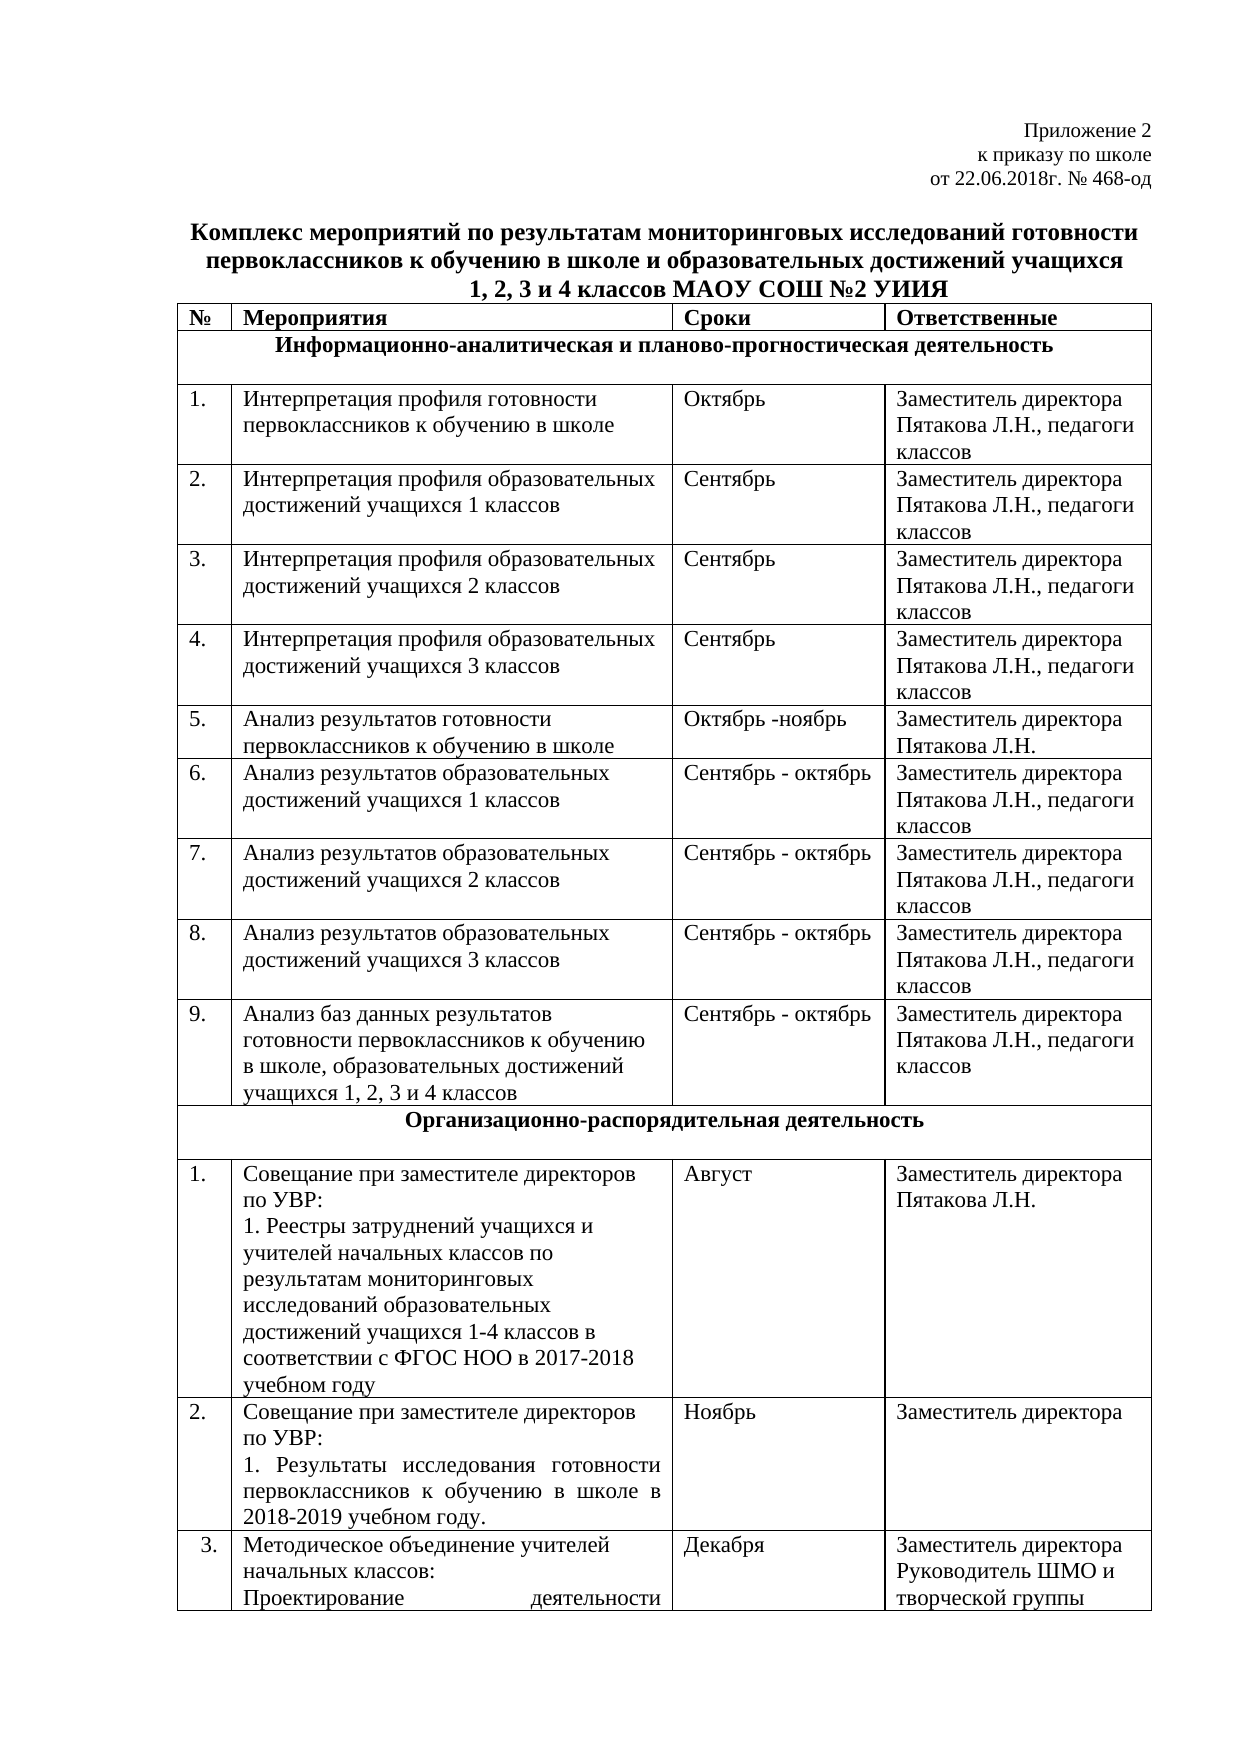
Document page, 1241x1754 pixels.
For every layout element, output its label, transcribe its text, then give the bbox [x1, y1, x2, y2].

table_cell Сентябрь [673, 625, 884, 704]
table_cell Анализ результатов образовательных достижений учащихся 1 классов [232, 759, 672, 838]
table_cell 6. [178, 759, 231, 838]
table_cell Ноябрь [673, 1398, 884, 1530]
table_cell Анализ баз данных результатов готовности первоклассников к обучению в школе, образовательных достижений учащихся 1, 2, 3 и 4 классов [232, 1000, 672, 1105]
table_cell 4. [178, 625, 231, 704]
table_cell Сентябрь - октябрь [673, 920, 884, 998]
table_cell 3. [178, 545, 231, 624]
table_cell 5. [178, 706, 231, 758]
table_cell 7. [178, 839, 231, 918]
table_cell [886, 1531, 1151, 1610]
table_cell 9. [178, 1000, 231, 1105]
table_cell Заместитель директора Пятакова Л.Н. [886, 706, 1151, 758]
text от 22.06.2018г. № 468-од [177, 166, 1152, 190]
table_header Сроки [673, 304, 884, 330]
table_cell Заместитель директора Пятакова Л.Н., педагоги классов [886, 1000, 1151, 1105]
text к приказу по школе [177, 142, 1152, 166]
table_cell Заместитель директора [886, 1398, 1151, 1530]
table_cell Октябрь [673, 385, 884, 464]
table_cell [232, 1531, 672, 1610]
table_cell Интерпретация профиля образовательных достижений учащихся 2 классов [232, 545, 672, 624]
table_cell Интерпретация профиля образовательных достижений учащихся 1 классов [232, 465, 672, 544]
table_cell Заместитель директора Пятакова Л.Н. [886, 1160, 1151, 1397]
table_cell Сентябрь - октябрь [673, 839, 884, 918]
table_cell Декабря [673, 1531, 884, 1610]
table_cell Интерпретация профиля готовности первоклассников к обучению в школе [232, 385, 672, 464]
table_cell Совещание при заместителе директоров по УВР: 1. Результаты исследования готовности первоклассников к обучению в школе в 2018-2019 учебном году. [232, 1398, 672, 1530]
table_header Ответственные [886, 304, 1151, 330]
table_cell Заместитель директора Пятакова Л.Н., педагоги классов [886, 839, 1151, 918]
table_cell Сентябрь [673, 465, 884, 544]
table_cell 2. [178, 465, 231, 544]
table_header Мероприятия [232, 304, 672, 330]
text 1, 2, 3 и 4 классов МАОУ СОШ №2 УИИЯ [177, 274, 1152, 303]
table_cell Заместитель директора Пятакова Л.Н., педагоги классов [886, 759, 1151, 838]
table_cell Анализ результатов образовательных достижений учащихся 3 классов [232, 920, 672, 998]
table_cell Совещание при заместителе директоров по УВР: 1. Реестры затруднений учащихся и учителей начальных классов по результатам мониторинговых исследований образовательных достижений учащихся 1-4 классов в соответствии с ФГОС НОО в 2017-2018 учебном году [232, 1160, 672, 1397]
table_cell Заместитель директора Пятакова Л.Н., педагоги классов [886, 465, 1151, 544]
table_cell 1. [178, 385, 231, 464]
table_cell Информационно-аналитическая и планово-прогностическая деятельность [178, 331, 1151, 384]
table_cell Заместитель директора Пятакова Л.Н., педагоги классов [886, 920, 1151, 998]
table_cell Организационно-распорядительная деятельность [178, 1106, 1151, 1159]
table_cell 2. [178, 1398, 231, 1530]
table_cell Анализ результатов образовательных достижений учащихся 2 классов [232, 839, 672, 918]
table_cell Сентябрь [673, 545, 884, 624]
table_cell 8. [178, 920, 231, 998]
text Приложение 2 [177, 118, 1152, 142]
table_header № [178, 304, 231, 330]
table_cell Заместитель директора Пятакова Л.Н., педагоги классов [886, 385, 1151, 464]
text Комплекс мероприятий по результатам мониторинговых исследований готовности первоклассников к обучению в школе и образовательных достижений учащихся [177, 217, 1152, 274]
table_cell Август [673, 1160, 884, 1397]
table_cell 1. [178, 1160, 231, 1397]
table_cell Заместитель директора Пятакова Л.Н., педагоги классов [886, 545, 1151, 624]
table_cell Сентябрь - октябрь [673, 1000, 884, 1105]
table_cell Анализ результатов готовности первоклассников к обучению в школе [232, 706, 672, 758]
table_cell Заместитель директора Пятакова Л.Н., педагоги классов [886, 625, 1151, 704]
table_cell 3. [178, 1531, 231, 1610]
table_cell Сентябрь - октябрь [673, 759, 884, 838]
table_cell Октябрь -ноябрь [673, 706, 884, 758]
table_cell Интерпретация профиля образовательных достижений учащихся 3 классов [232, 625, 672, 704]
